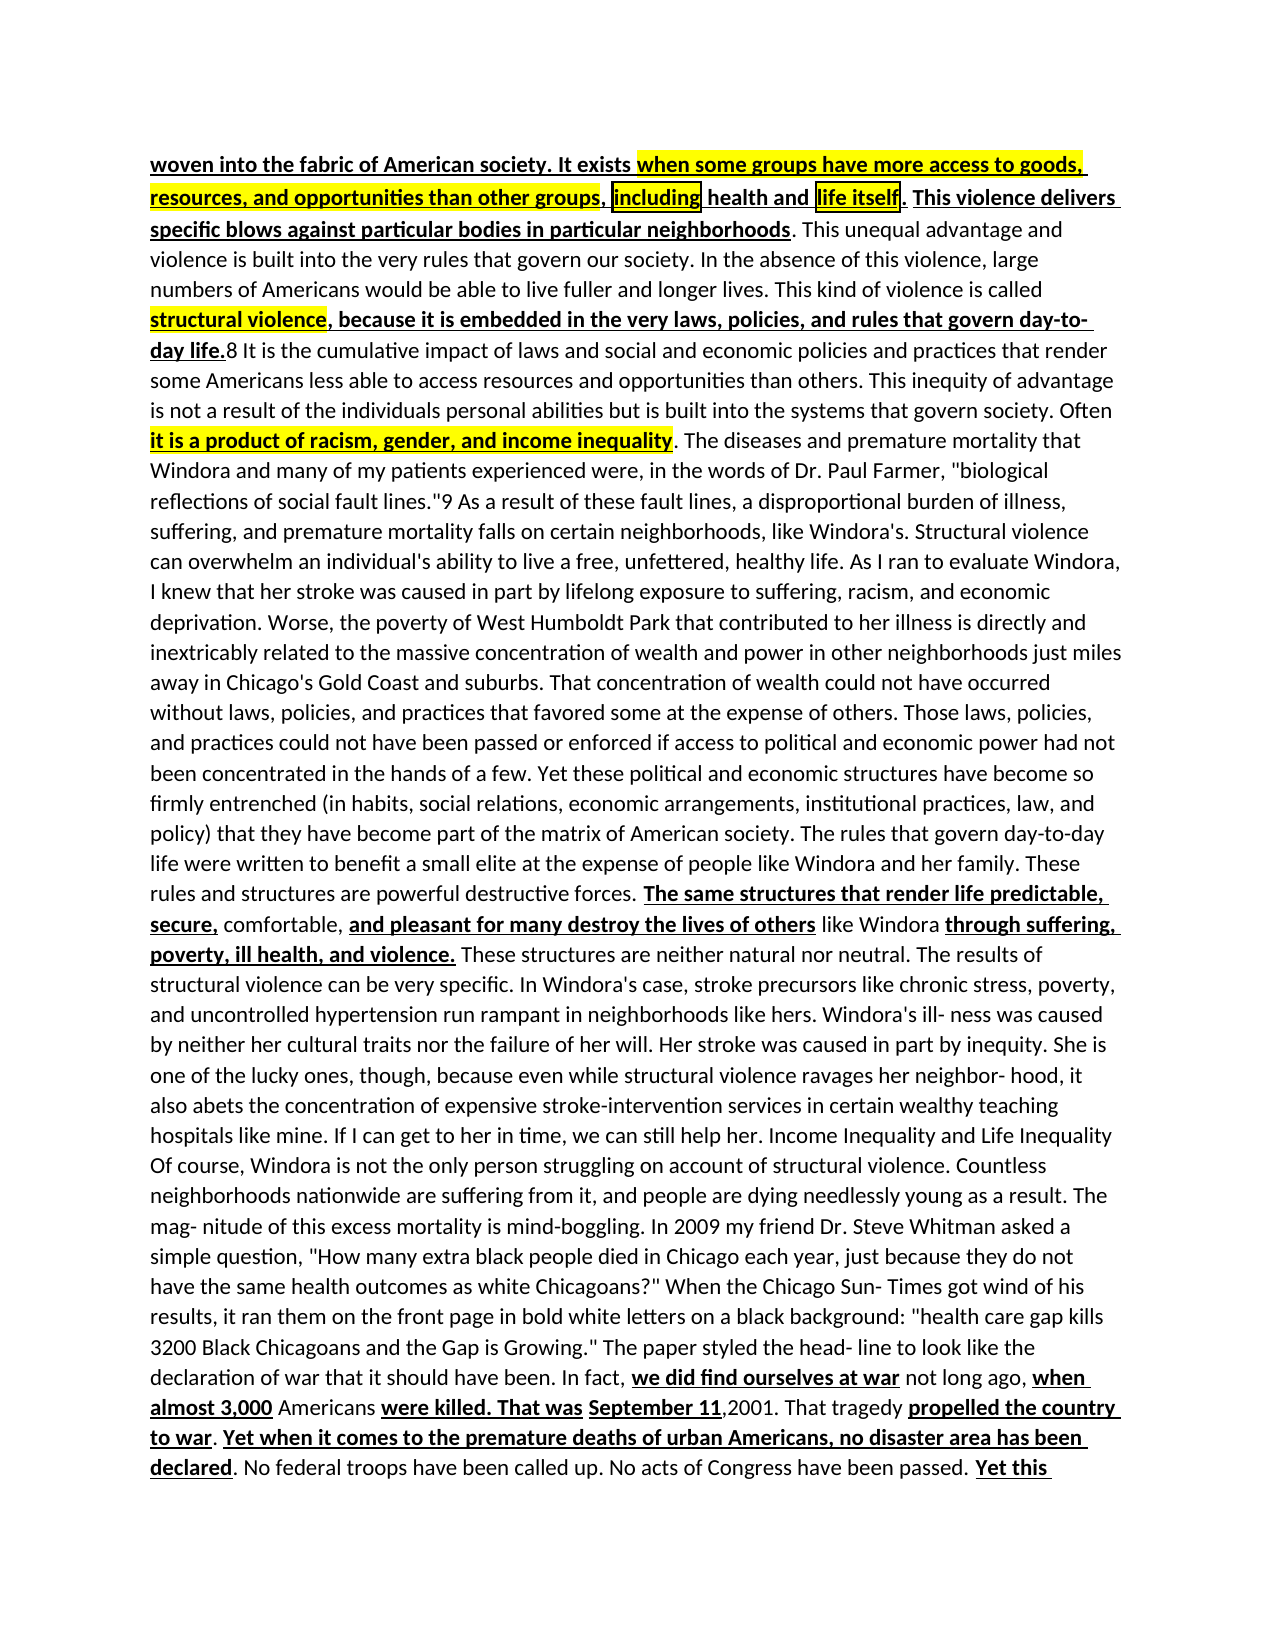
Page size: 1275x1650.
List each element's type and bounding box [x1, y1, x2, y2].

text [150, 150, 1125, 1481]
